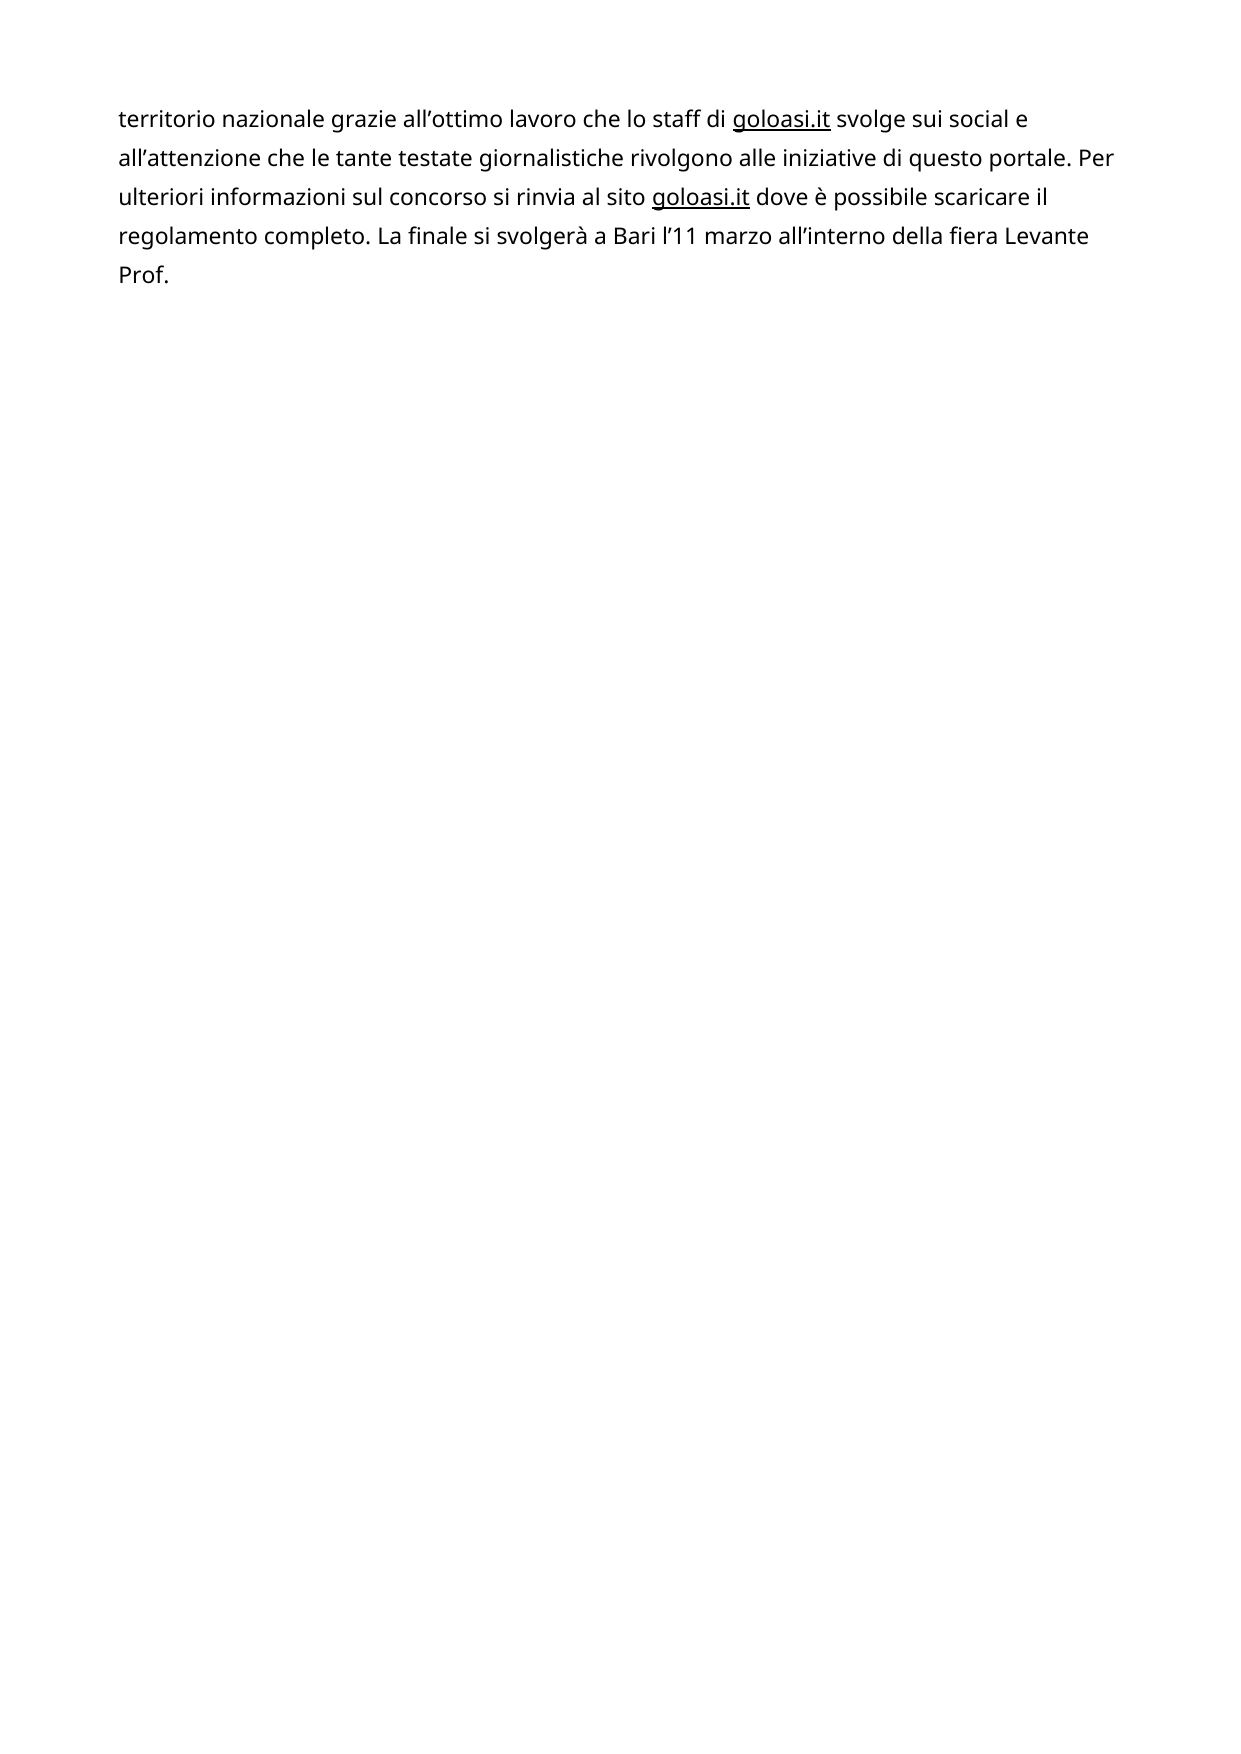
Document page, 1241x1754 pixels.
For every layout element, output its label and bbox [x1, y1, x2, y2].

text [118, 103, 1122, 290]
